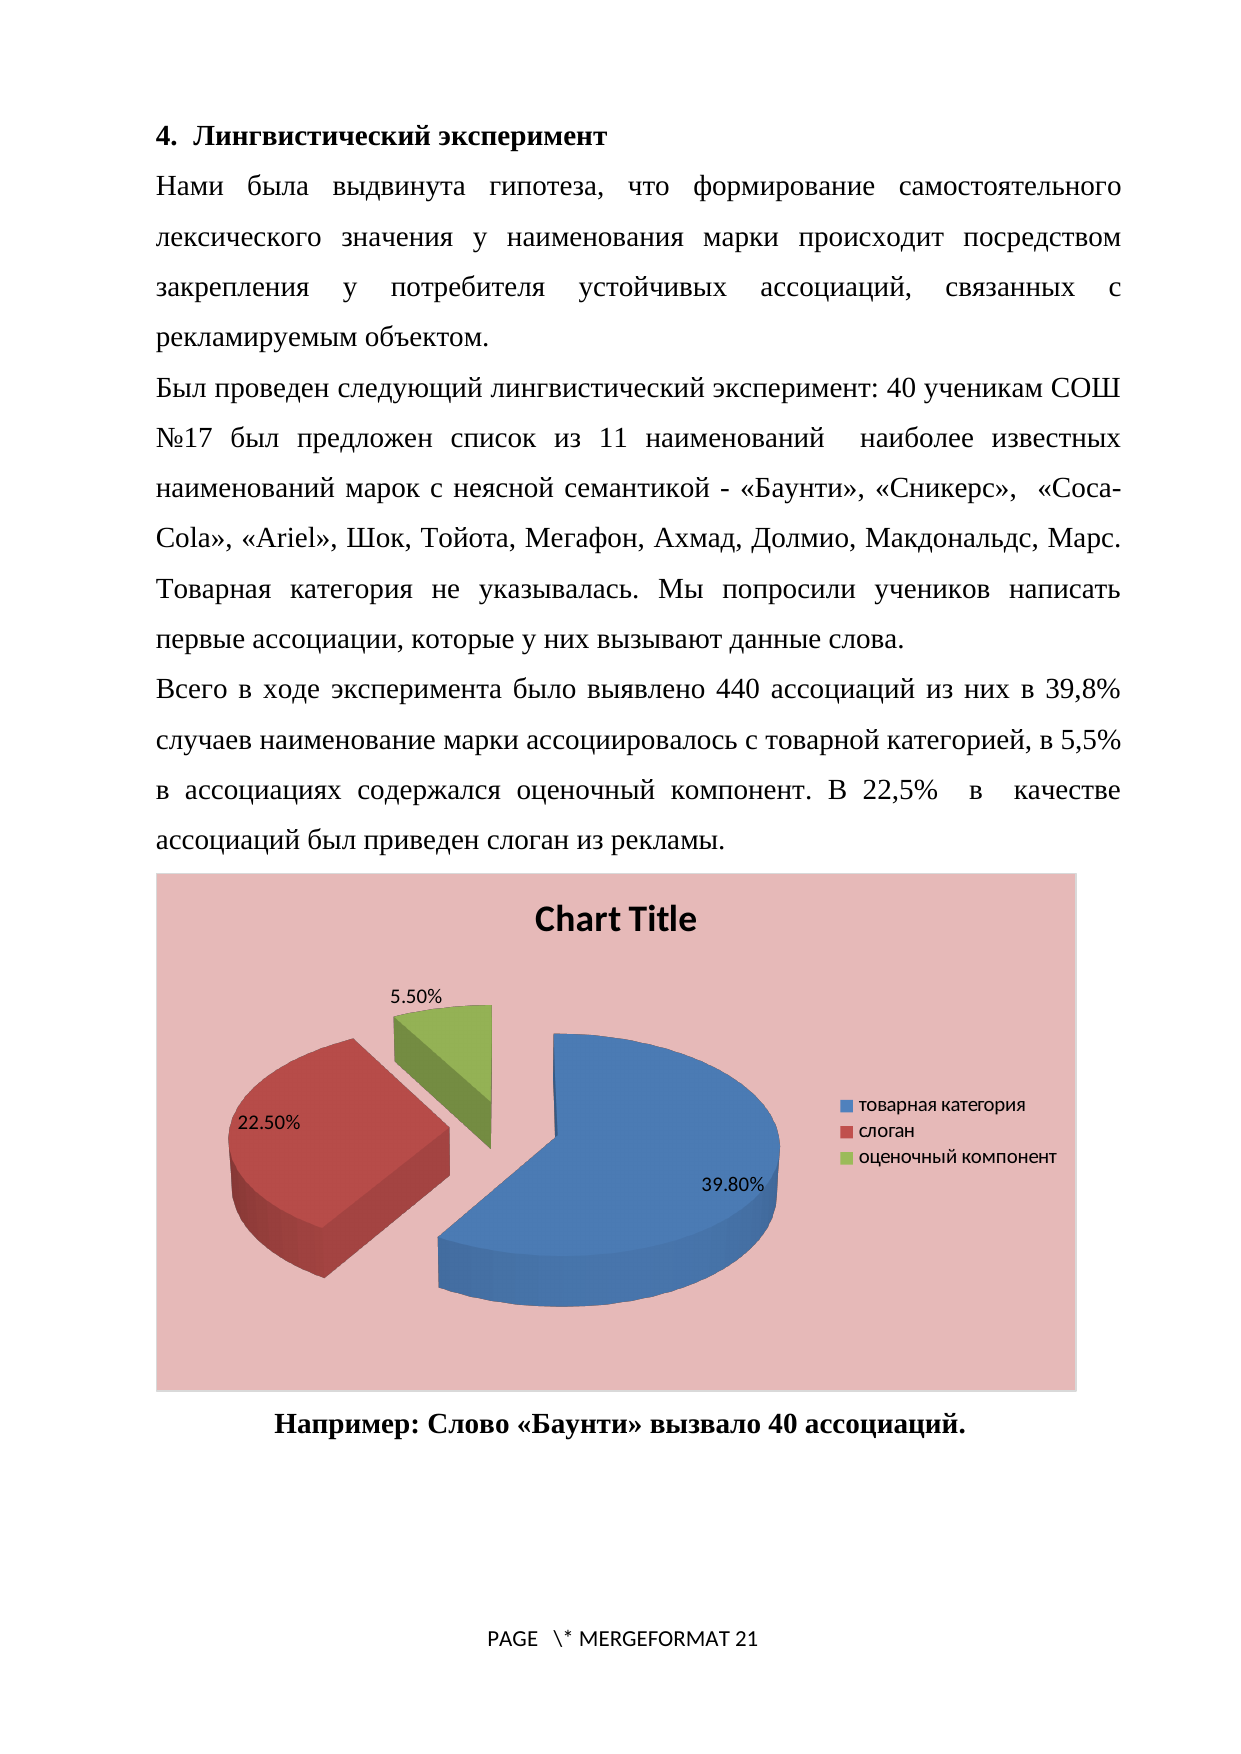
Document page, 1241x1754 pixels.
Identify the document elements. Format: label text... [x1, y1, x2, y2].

text Например: Слово «Баунти» вызвало 40 ассоциаций. [118, 1406, 1122, 1439]
text Был проведен следующий лингвистический эксперимент: 40 ученикам СОШ №17 был предложен список из 11 наименований наиболее известных наименований марок с неясной семантикой - «Баунти», «Сникерс», «Coca- Cola», «Ariel», Шок, Тойота, Мегафон, Ахмад, Долмио, Макдональдс, Марс. Товарная категория не указывалась. Мы попросили учеников написать первые ассоциации, которые у них вызывают данные слова. [156, 370, 1122, 655]
text Нами была выдвинута гипотеза, что формирование самостоятельного лексического значения у наименования марки происходит посредством закрепления у потребителя устойчивых ассоциаций, связанных с рекламируемым объектом. [156, 168, 1122, 353]
list Лингвистический эксперимент [156, 118, 1122, 152]
text Всего в ходе эксперимента было выявлено 440 ассоциаций из них в 39,8% случаев наименование марки ассоциировалось с товарной категорией, в 5,5% в ассоциациях содержался оценочный компонент. В 22,5% в качестве ассоциаций был приведен слоган из рекламы. [156, 672, 1122, 856]
